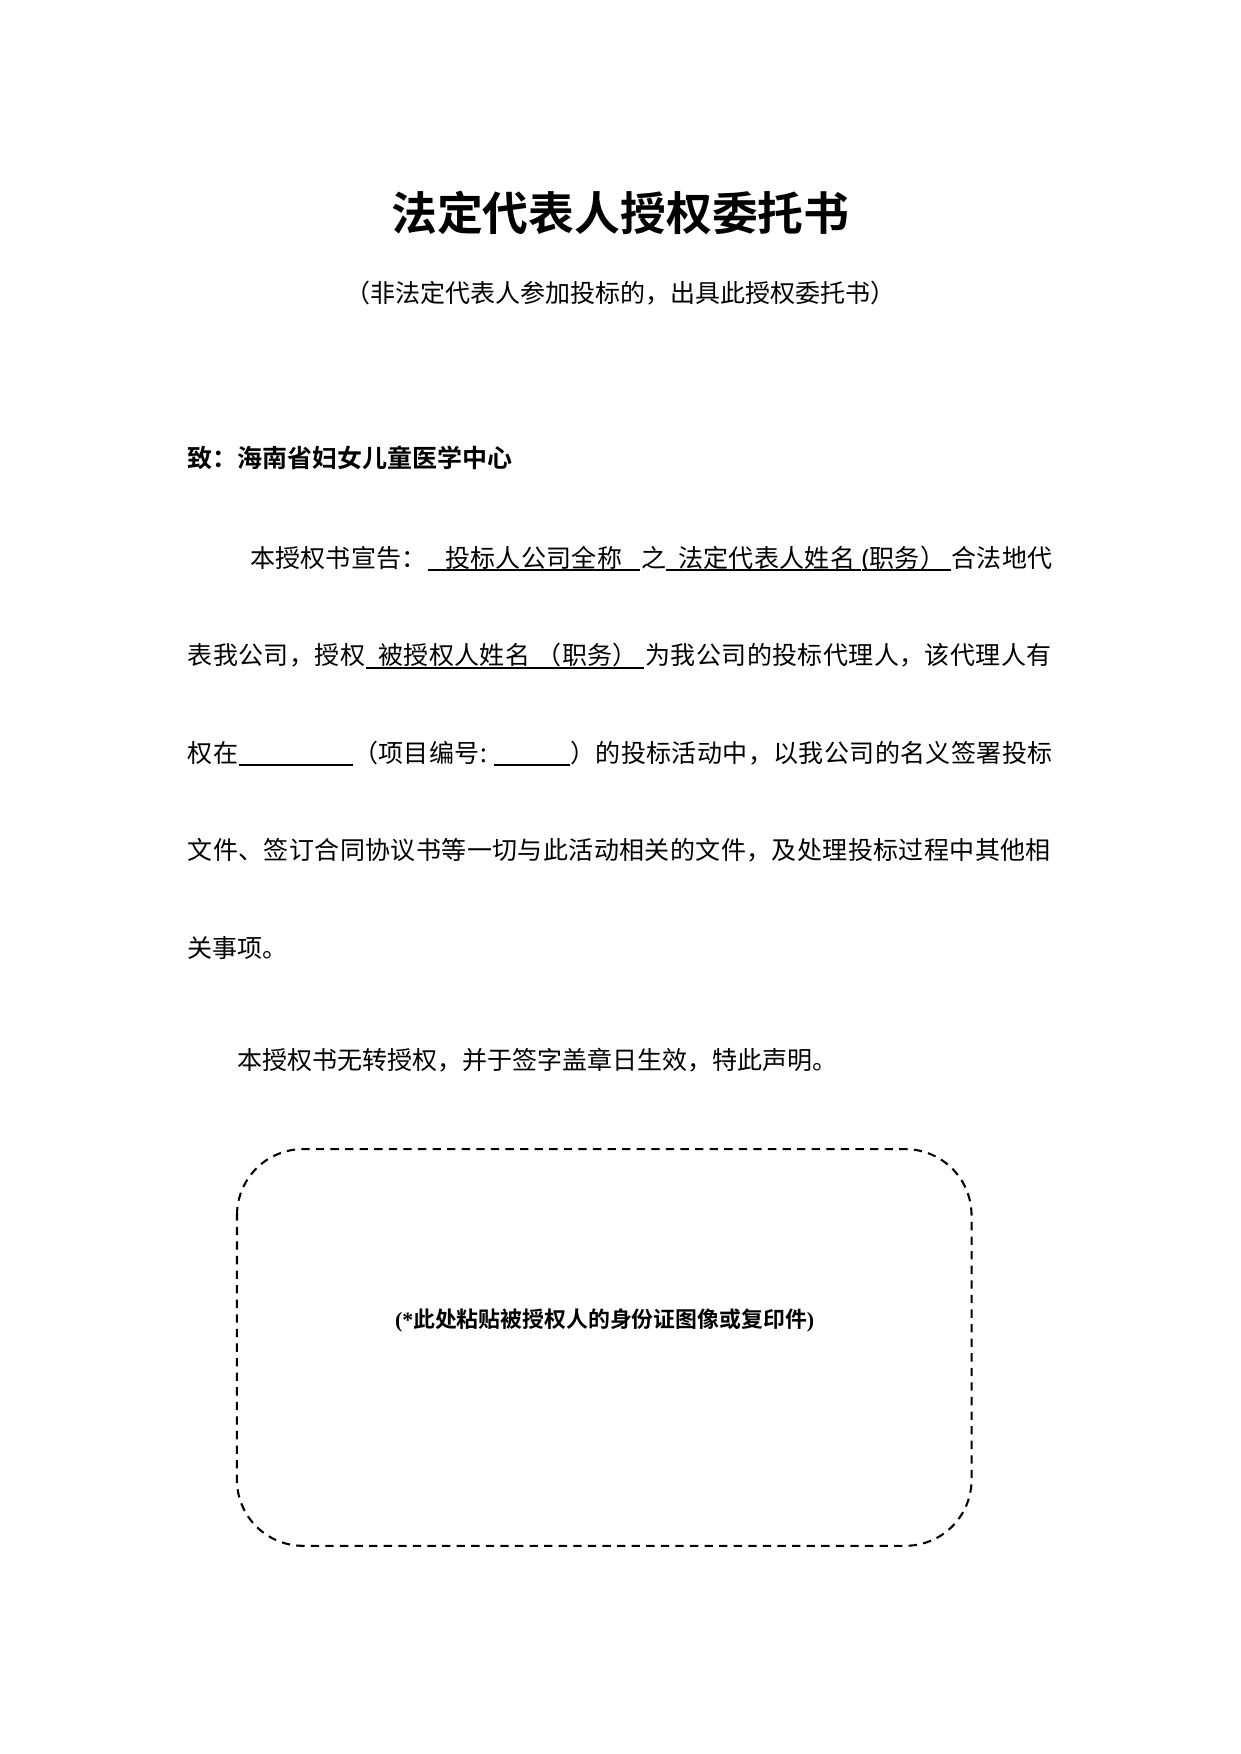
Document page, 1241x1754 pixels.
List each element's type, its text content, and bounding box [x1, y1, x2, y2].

text 法定代表人授权委托书 [187, 162, 1053, 259]
text 本授权书宣告： 投标人公司全称 之 法定代表人姓名 (职务） 合法地代表我公司，授权 被授权人姓名 （职务） 为我公司的投标代理人，该代理人有权在 （项目编号: ）的投标活动中，以我公司的名义签署投标文件、签订合同协议书等一切与此活动相关的文件，及处理投标过程中其他相关事项。 [187, 524, 1053, 979]
text （非法定代表人参加投标的，出具此授权委托书） [187, 259, 1053, 324]
text 本授权书无转授权，并于签字盖章日生效，特此声明。 [187, 1026, 1053, 1091]
text 致：海南省妇女儿童医学中心 [187, 424, 1053, 489]
